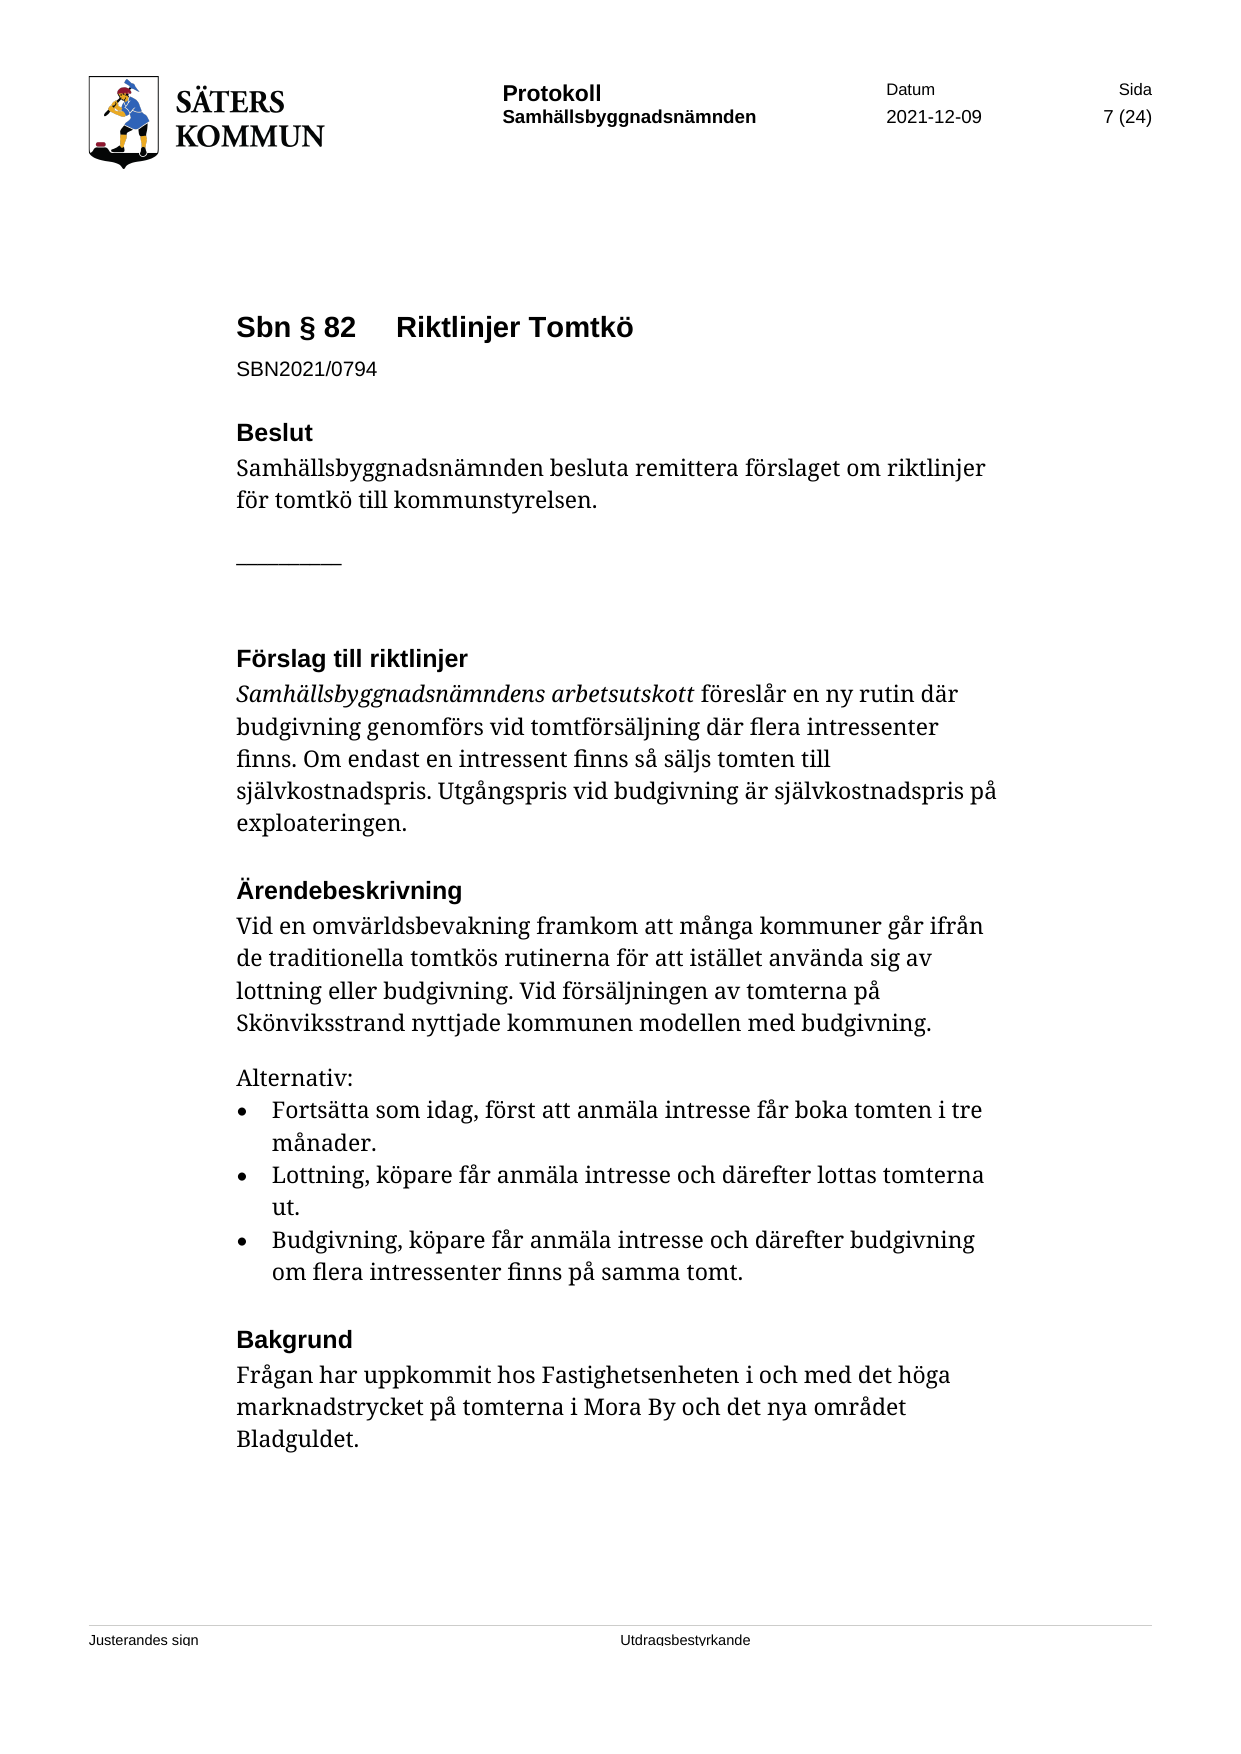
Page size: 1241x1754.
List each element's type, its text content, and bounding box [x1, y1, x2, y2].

text __________ [236, 538, 1004, 570]
list Lottning, köpare får anmäla intresse och därefter lottas tomterna ut. [236, 1158, 1004, 1222]
subtitle Bakgrund [236, 1324, 1004, 1353]
text Samhällsbyggnadsnämndens arbetsutskott föreslår en ny rutin där budgivning genomförs vid tomtförsäljning där flera intressenter finns. Om endast en intressent finns så säljs tomten till självkostnadspris. Utgångspris vid budgivning är självkostnadspris på exploateringen. [236, 677, 1004, 838]
subtitle Förslag till riktlinjer [236, 644, 1004, 673]
subtitle Riktlinjer Tomtkö [236, 311, 1004, 344]
list Budgivning, köpare får anmäla intresse och därefter budgivning om flera intressenter finns på samma tomt. [236, 1222, 1004, 1287]
picture [88, 76, 325, 169]
subtitle Beslut [236, 418, 1004, 447]
text Frågan har uppkommit hos Fastighetsenheten i och med det höga marknadstrycket på tomterna i Mora By och det nya området Bladguldet. [236, 1357, 1004, 1454]
subtitle Ärendebeskrivning [236, 876, 1004, 905]
list Fortsätta som idag, först att anmäla intresse får boka tomten i tre månader. [236, 1093, 1004, 1158]
text Alternativ: [236, 1061, 1004, 1093]
text Vid en omvärldsbevakning framkom att många kommuner går ifrån de traditionella tomtkös rutinerna för att istället använda sig av lottning eller budgivning. Vid försäljningen av tomterna på Skönviksstrand nyttjade kommunen modellen med budgivning. [236, 909, 1004, 1038]
text Samhällsbyggnadsnämnden besluta remittera förslaget om riktlinjer för tomtkö till kommunstyrelsen. [236, 451, 1004, 516]
text SBN2021/0794 [236, 348, 1004, 381]
